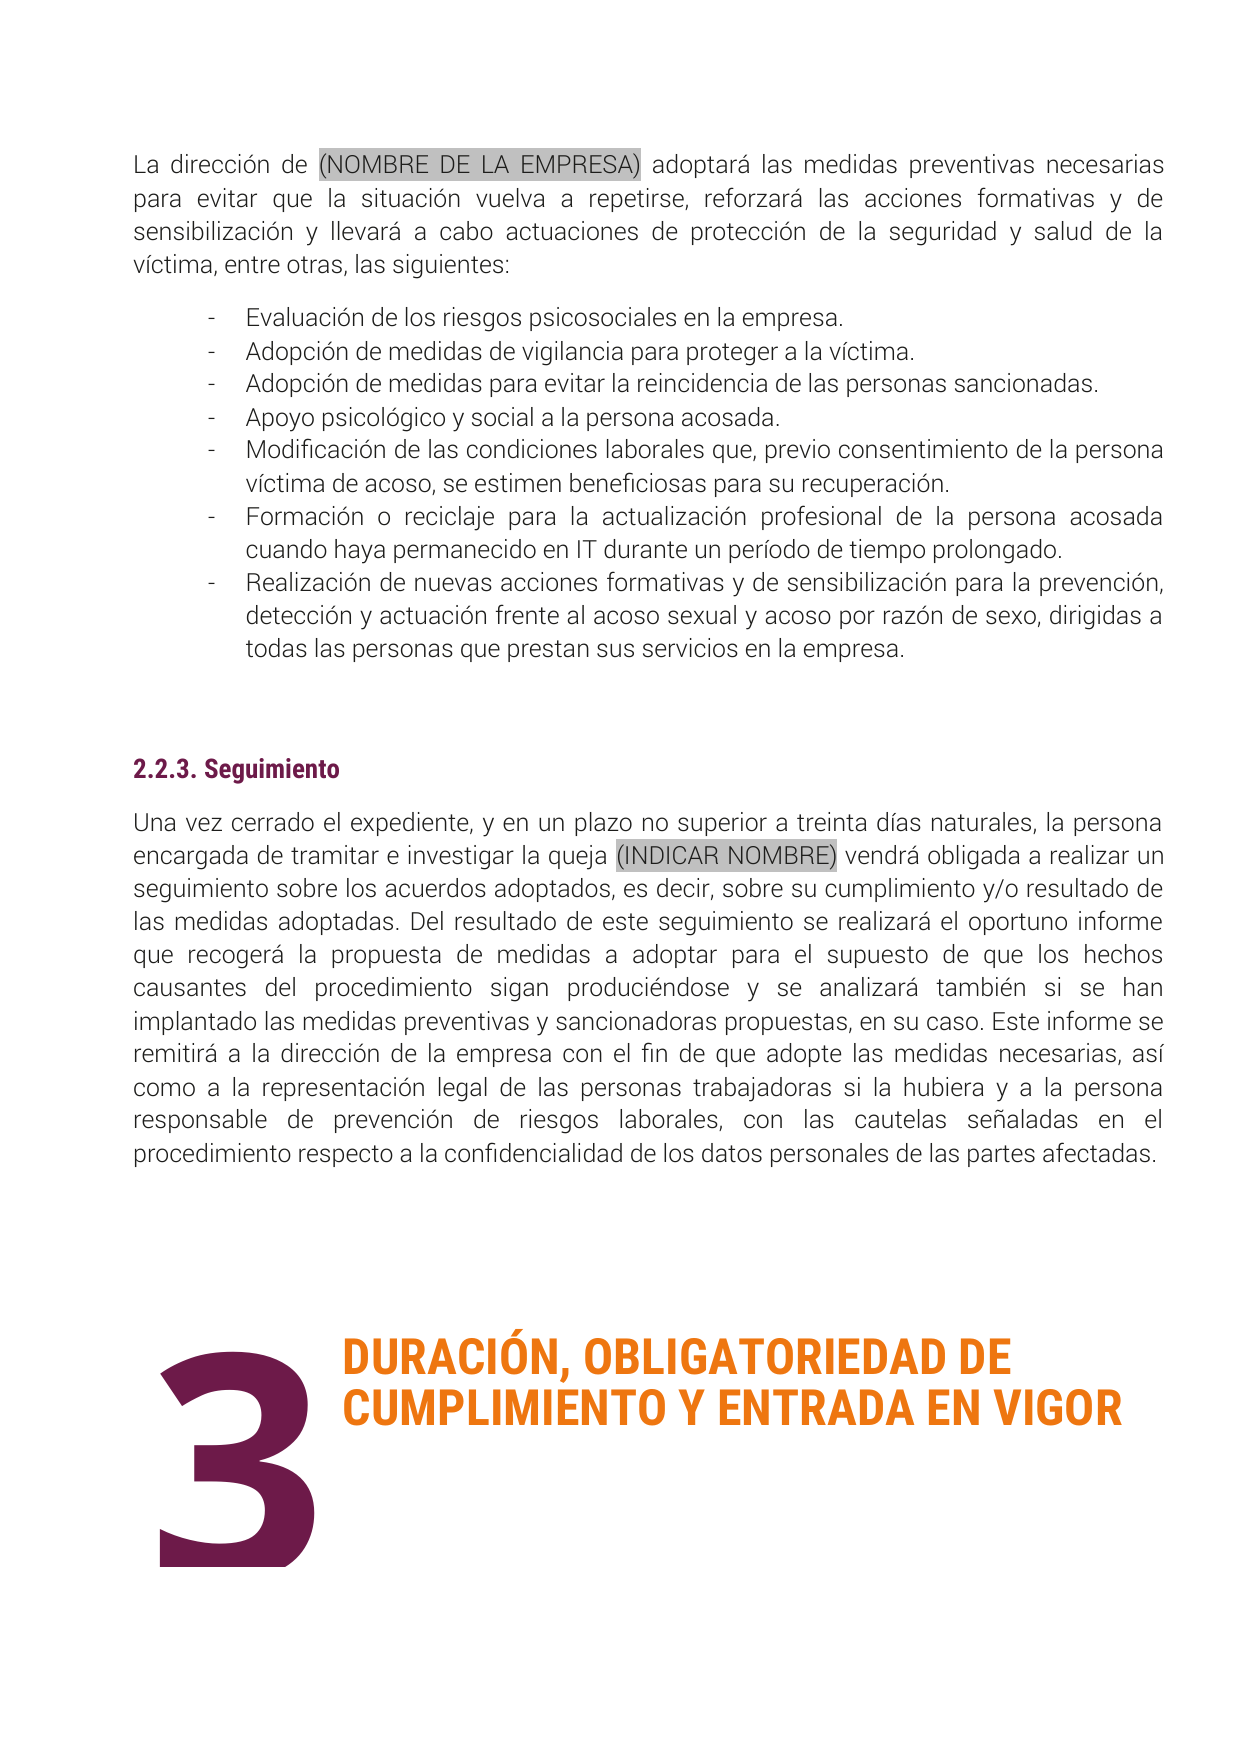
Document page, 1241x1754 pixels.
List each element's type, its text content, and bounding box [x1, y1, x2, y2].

list Adopción de medidas para evitar la reincidencia de las personas sancionadas. [208, 367, 1165, 400]
text La dirección de (NOMBRE DE LA EMPRESA) adoptará las medidas preventivas necesarias para evitar que la situación vuelva a repetirse, reforzará las acciones formativas y de sensibilización y llevará a cabo actuaciones de protección de la seguridad y salud de la víctima, entre otras, las siguientes: [133, 148, 1165, 280]
list Evaluación de los riesgos psicosociales en la empresa. [208, 301, 1165, 334]
text DURACIÓN, OBLIGATORIEDAD DE CUMPLIMIENTO Y ENTRADA EN VIGOR [133, 1332, 1165, 1438]
text 2.2.3. Seguimiento [133, 756, 1165, 785]
list Formación o reciclaje para la actualización profesional de la persona acosada cuando haya permanecido en IT durante un período de tiempo prolongado. [208, 499, 1165, 565]
list Modificación de las condiciones laborales que, previo consentimiento de la persona víctima de acoso, se estimen beneficiosas para su recuperación. [208, 433, 1165, 499]
list Realización de nuevas acciones formativas y de sensibilización para la prevención, detección y actuación frente al acoso sexual y acoso por razón de sexo, dirigidas a todas las personas que prestan sus servicios en la empresa. [208, 565, 1165, 664]
list Adopción de medidas de vigilancia para proteger a la víctima. [208, 334, 1165, 367]
list Apoyo psicológico y social a la persona acosada. [208, 400, 1165, 433]
text Una vez cerrado el expediente, y en un plazo no superior a treinta días naturales, la persona encargada de tramitar e investigar la queja (INDICAR NOMBRE) vendrá obligada a realizar un seguimiento sobre los acuerdos adoptados, es decir, sobre su cumplimiento y/o resultado de las medidas adoptadas. Del resultado de este seguimiento se realizará el oportuno informe que recogerá la propuesta de medidas a adoptar para el supuesto de que los hechos causantes del procedimiento sigan produciéndose y se analizará también si se han implantado las medidas preventivas y sancionadoras propuestas, en su caso. Este informe se remitirá a la dirección de la empresa con el fin de que adopte las medidas necesarias, así como a la representación legal de las personas trabajadoras si la hubiera y a la persona responsable de prevención de riesgos laborales, con las cautelas señaladas en el procedimiento respecto a la confidencialidad de los datos personales de las partes afectadas. [133, 806, 1165, 1169]
